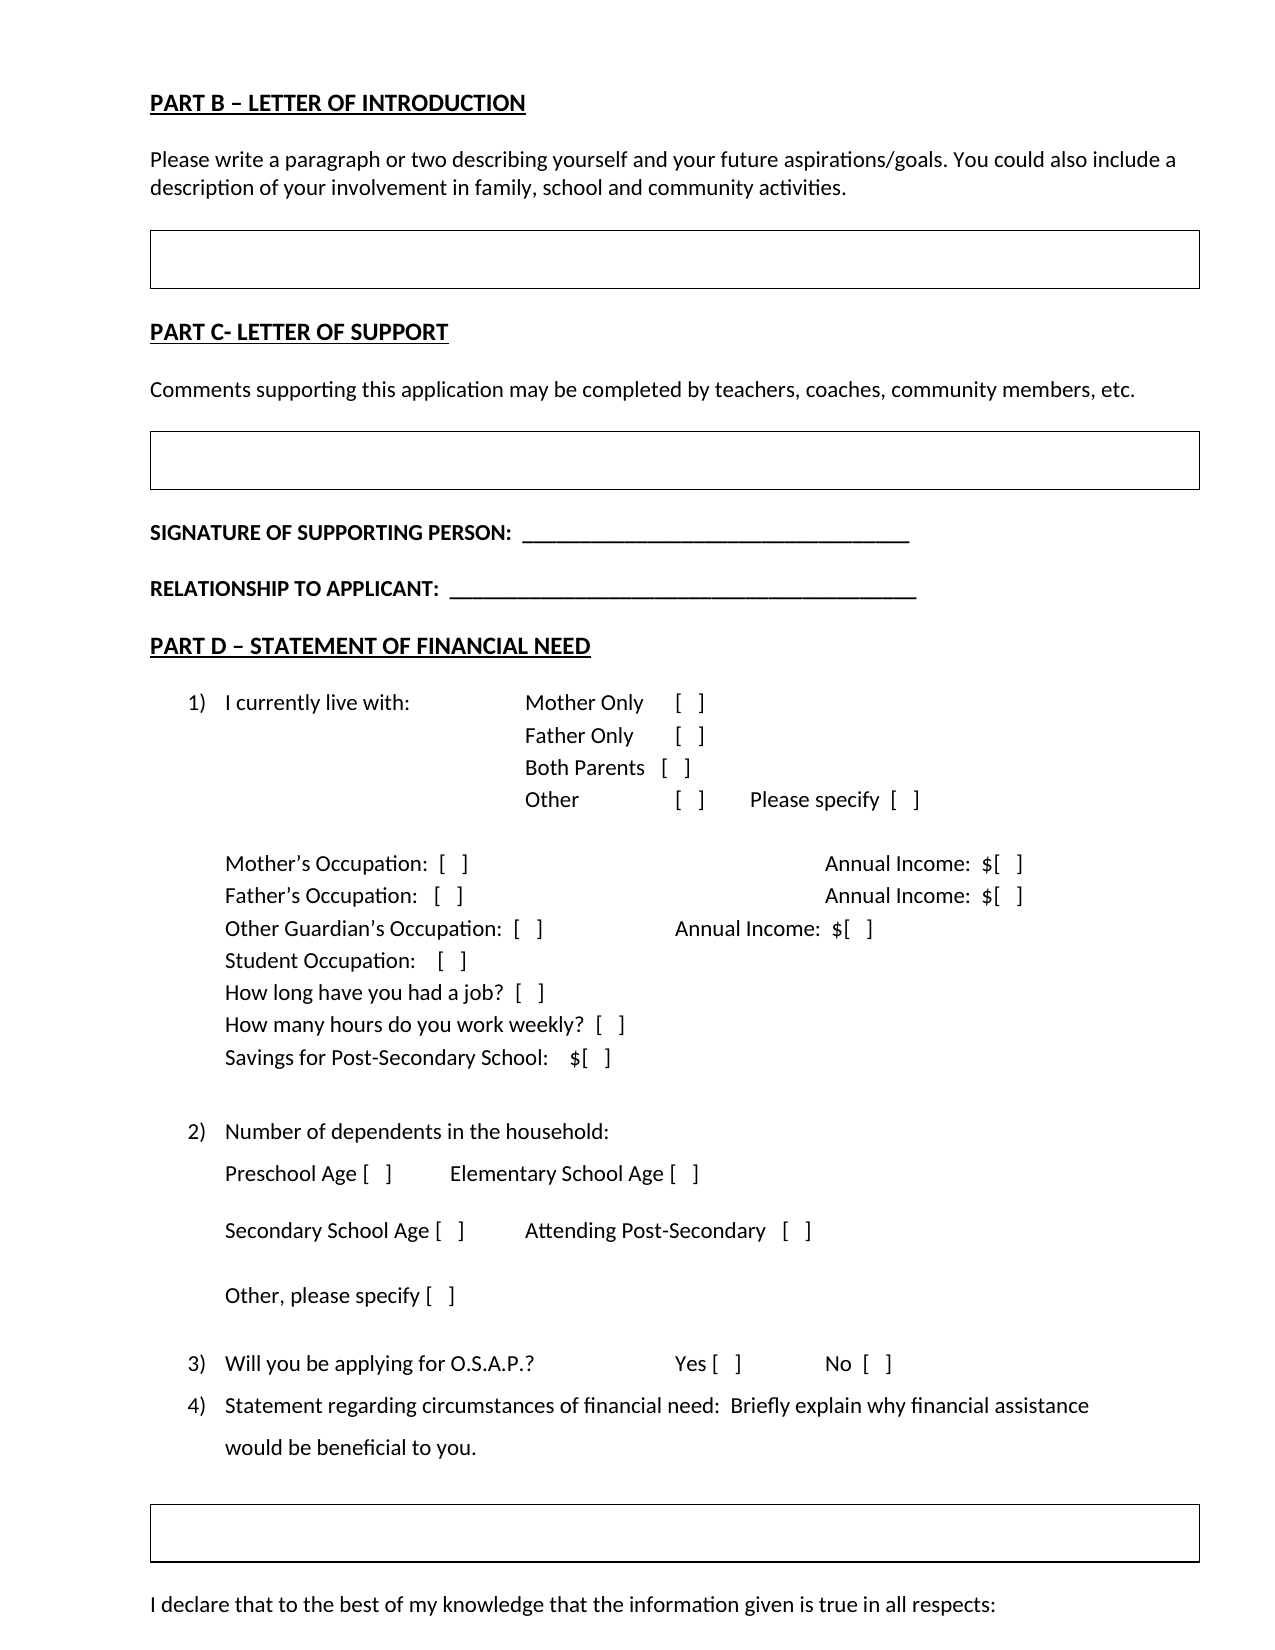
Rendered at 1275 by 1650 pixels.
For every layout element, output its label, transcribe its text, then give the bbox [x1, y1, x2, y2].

list How long have you had a job? [ ] [225, 978, 1200, 1006]
list Other, please specify [ ] [225, 1281, 1200, 1309]
list Statement regarding circumstances of financial need: Briefly explain why financial assistance [187, 1392, 1200, 1419]
list Father Only [ ] [225, 721, 1200, 749]
list Father’s Occupation: [ ] Annual Income: $[ ] [225, 882, 1200, 910]
text Please write a paragraph or two describing yourself and your future aspirations/goals. You could also include a description of your involvement in family, school and community activities. [150, 146, 1200, 202]
text SIGNATURE OF SUPPORTING PERSON: __________________________________ [150, 518, 1200, 546]
list would be beneficial to you. [225, 1433, 1200, 1462]
text I declare that to the best of my knowledge that the information given is true in all respects: [150, 1590, 1200, 1618]
text PART C- LETTER OF SUPPORT [150, 316, 1200, 347]
list I currently live with: Mother Only [ ] [187, 688, 1200, 717]
list Student Occupation: [ ] [225, 946, 1200, 974]
list Will you be applying for O.S.A.P.? Yes [ ] No [ ] [187, 1349, 1200, 1378]
list How many hours do you work weekly? [ ] [225, 1010, 1200, 1038]
table_header [151, 1505, 1199, 1561]
list Mother’s Occupation: [ ] Annual Income: $[ ] [225, 849, 1200, 877]
text Comments supporting this application may be completed by teachers, coaches, community members, etc. [150, 375, 1200, 403]
text PART B – LETTER OF INTRODUCTION [150, 87, 1200, 117]
list Number of dependents in the household: [187, 1117, 1200, 1145]
text PART D – STATEMENT OF FINANCIAL NEED [150, 630, 1200, 661]
list Other Guardian’s Occupation: [ ] Annual Income: $[ ] [225, 914, 1200, 942]
list Secondary School Age [ ] Attending Post-Secondary [ ] [225, 1216, 1200, 1244]
list Preschool Age [ ] Elementary School Age [ ] [225, 1159, 1200, 1187]
list Savings for Post-Secondary School: $[ ] [225, 1043, 1200, 1071]
list Both Parents [ ] [225, 753, 1200, 781]
list Other [ ] Please specify [ ] [225, 785, 1200, 813]
table_header [151, 231, 1199, 287]
text RELATIONSHIP TO APPLICANT: _________________________________________ [150, 574, 1200, 602]
table_header [151, 432, 1199, 489]
